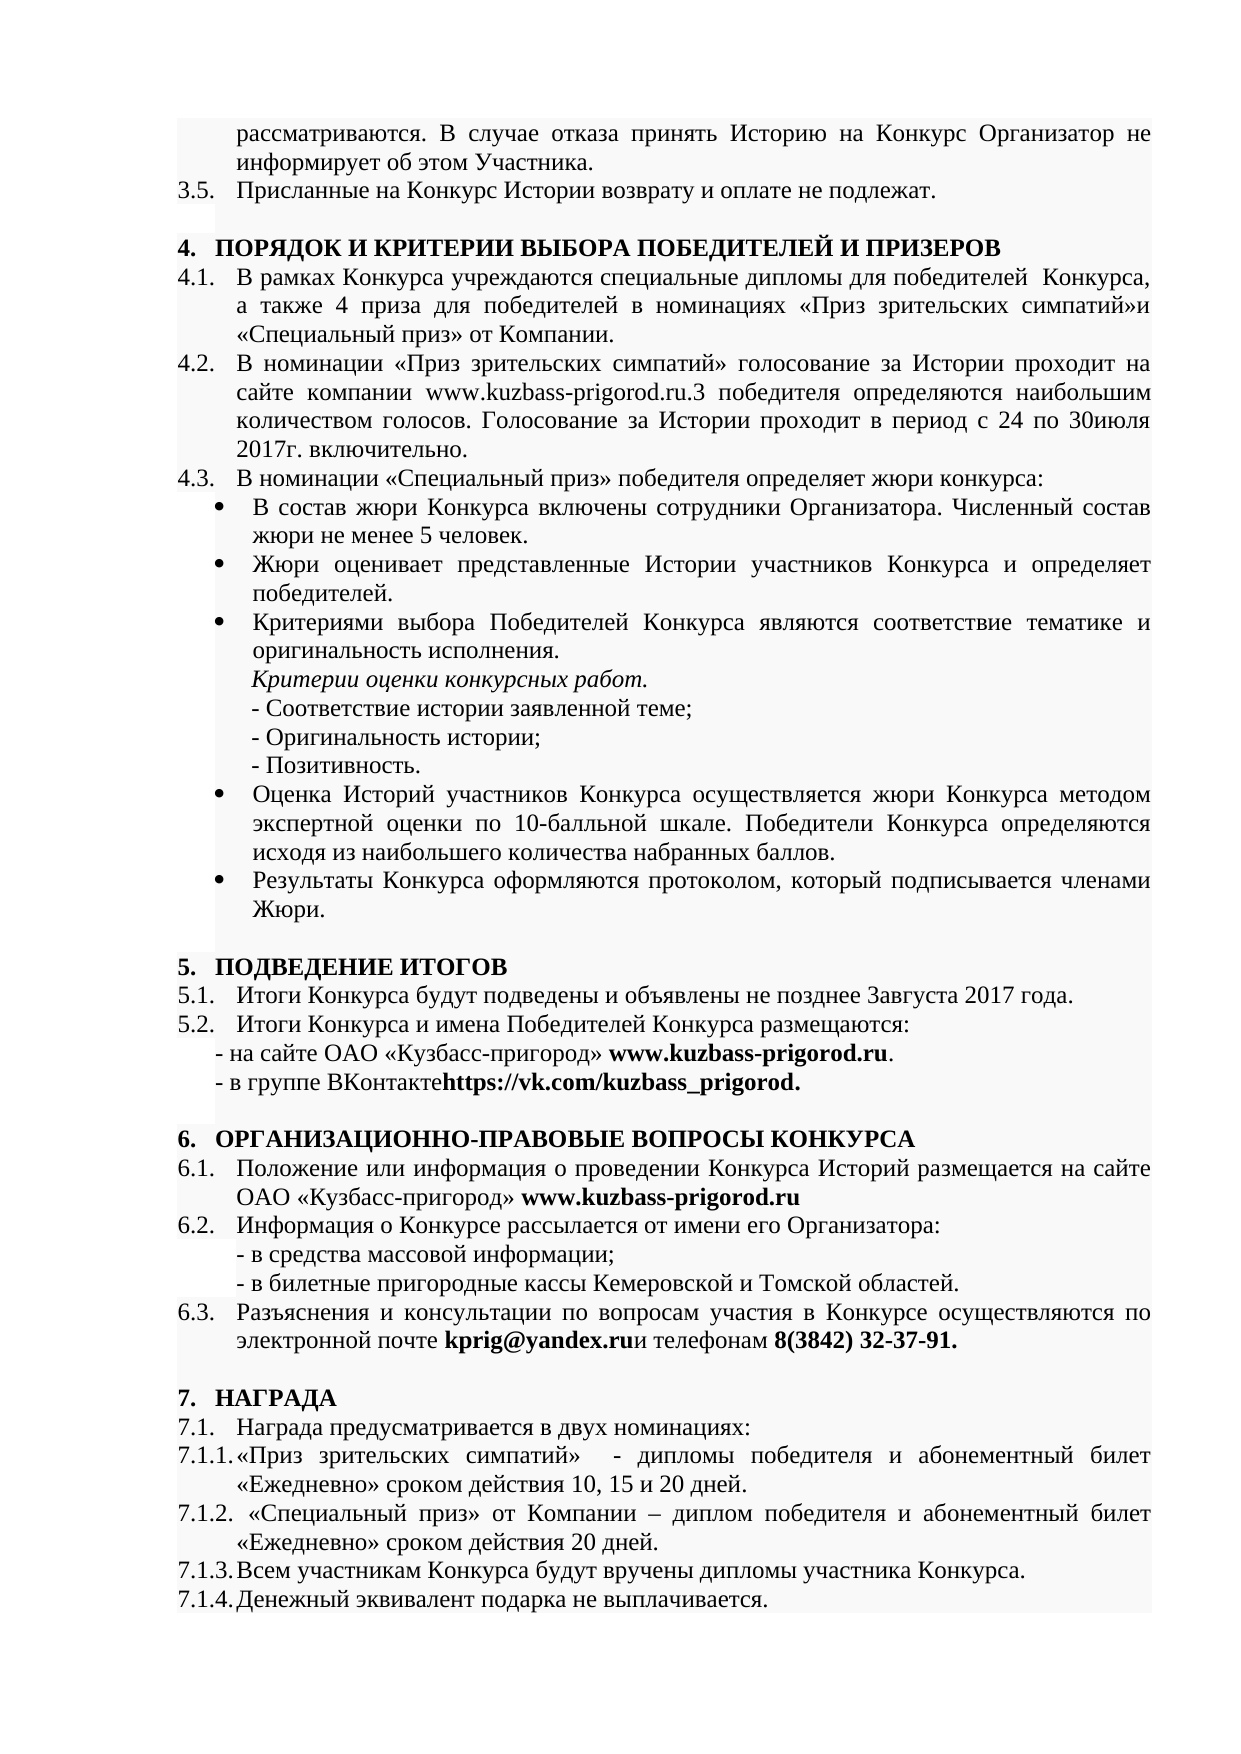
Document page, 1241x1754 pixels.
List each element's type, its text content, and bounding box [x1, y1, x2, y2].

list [177, 118, 1152, 176]
list Критериями выбора Победителей Конкурса являются соответствие тематике и оригинальность исполнения. [215, 607, 1152, 664]
list - Позитивность. [215, 751, 1152, 779]
list Награда предусматривается в двух номинациях: [177, 1412, 1152, 1441]
list - Оригинальность истории; [215, 722, 1152, 751]
list Положение или информация о проведении Конкурса Историй размещается на сайте ОАО «Кузбасс-пригород» www.kuzbass-prigorod.ru [177, 1153, 1152, 1211]
list В состав жюри Конкурса включены сотрудники Организатора. Численный состав жюри не менее 5 человек. [215, 492, 1152, 549]
list Присланные на Конкурс Истории возврату и оплате не подлежат. [177, 176, 1152, 204]
list Денежный эквивалент подарка не выплачивается. [177, 1584, 1152, 1613]
list В номинации «Приз зрительских симпатий» голосование за Истории проходит на сайте компании www.kuzbass-prigorod.ru.3 победителя определяются наибольшим количеством голосов. Голосование за Истории проходит в период с 24 по 30июля 2017г. включительно. [177, 348, 1152, 463]
list Информация о Конкурсе рассылается от имени его Организатора: [177, 1211, 1152, 1239]
list В номинации «Специальный приз» победителя определяет жюри конкурса: [177, 463, 1152, 492]
list Итоги Конкурса будут подведены и объявлены не позднее 3августа 2017 года. [177, 981, 1152, 1009]
list ПОРЯДОК И КРИТЕРИИ ВЫБОРА ПОБЕДИТЕЛЕЙ И ПРИЗЕРОВ [177, 233, 1152, 262]
list - на сайте ОАО «Кузбасс-пригород» www.kuzbass-prigorod.ru. [215, 1038, 1152, 1067]
list ОРГАНИЗАЦИОННО-ПРАВОВЫЕ ВОПРОСЫ КОНКУРСА [177, 1124, 1152, 1153]
list Разъяснения и консультации по вопросам участия в Конкурсе осуществляются по электронной почте kprig@yandex.ruи телефонам 8(3842) 32-37-91. [177, 1297, 1152, 1354]
list ПОДВЕДЕНИЕ ИТОГОВ [177, 952, 1152, 981]
list - Соответствие истории заявленной теме; [215, 693, 1152, 722]
list В рамках Конкурса учреждаются специальные дипломы для победителей Конкурса, а также 4 приза для победителей в номинациях «Приз зрительских симпатий»и «Специальный приз» от Компании. [177, 262, 1152, 348]
list - в группе ВКонтактеhttps://vk.com/kuzbass_prigorod. [215, 1067, 1152, 1096]
list Результаты Конкурса оформляются протоколом, который подписывается членами Жюри. [215, 866, 1152, 923]
list Оценка Историй участников Конкурса осуществляется жюри Конкурса методом экспертной оценки по 10-балльной шкале. Победители Конкурса определяются исходя из наибольшего количества набранных баллов. [215, 779, 1152, 866]
list Критерии оценки конкурсных работ. [215, 664, 1152, 693]
list «Приз зрительских симпатий» - дипломы победителя и абонементный билет «Ежедневно» сроком действия 10, 15 и 20 дней. [177, 1441, 1152, 1498]
list Итоги Конкурса и имена Победителей Конкурса размещаются: [177, 1009, 1152, 1038]
list - в средства массовой информации; [236, 1239, 1152, 1268]
list Всем участникам Конкурса будут вручены дипломы участника Конкурса. [177, 1556, 1152, 1584]
list НАГРАДА [177, 1383, 1152, 1412]
list Жюри оценивает представленные Истории участников Конкурса и определяет победителей. [215, 549, 1152, 607]
list «Специальный приз» от Компании – диплом победителя и абонементный билет «Ежедневно» сроком действия 20 дней. [177, 1498, 1152, 1556]
list - в билетные пригородные кассы Кемеровской и Томской областей. [236, 1268, 1152, 1297]
